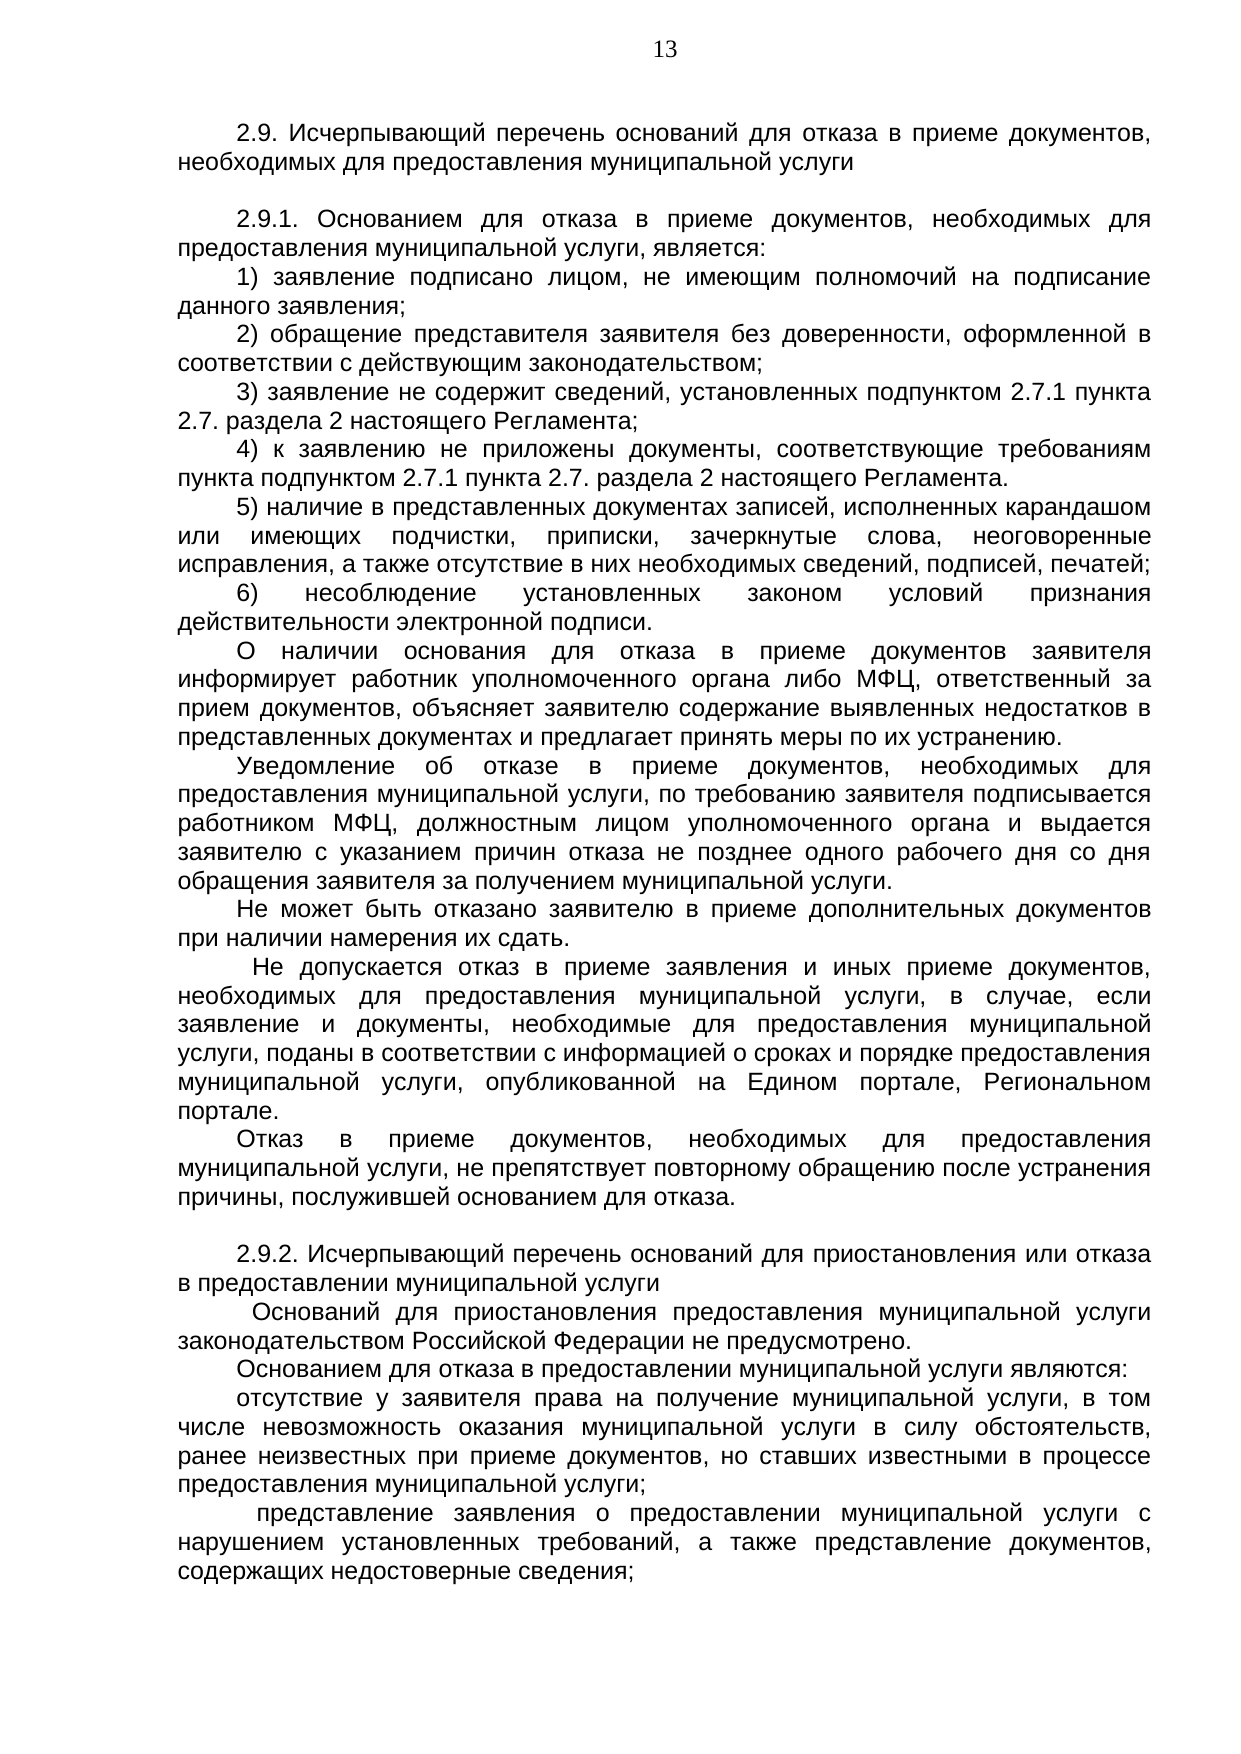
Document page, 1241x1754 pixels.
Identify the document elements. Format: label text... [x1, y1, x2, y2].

text Не может быть отказано заявителю в приеме дополнительных документов при наличии намерения их сдать. [177, 894, 1152, 952]
text 6) несоблюдение установленных законом условий признания действительности электронной подписи. [177, 578, 1152, 636]
text Уведомление об отказе в приеме документов, необходимых для предоставления муниципальной услуги, по требованию заявителя подписывается работником МФЦ, должностным лицом уполномоченного органа и выдается заявителю с указанием причин отказа не позднее одного рабочего дня со дня обращения заявителя за получением муниципальной услуги. [177, 751, 1152, 894]
text Основанием для отказа в предоставлении муниципальной услуги являются: [177, 1354, 1152, 1383]
text О наличии основания для отказа в приеме документов заявителя информирует работник уполномоченного органа либо МФЦ, ответственный за прием документов, объясняет заявителю содержание выявленных недостатков в представленных документах и предлагает принять меры по их устранению. [177, 636, 1152, 751]
text 4) к заявлению не приложены документы, соответствующие требованиям пункта подпунктом 2.7.1 пункта 2.7. раздела 2 настоящего Регламента. [177, 434, 1152, 492]
text отсутствие у заявителя права на получение муниципальной услуги, в том числе невозможность оказания муниципальной услуги в силу обстоятельств, ранее неизвестных при приеме документов, но ставших известными в процессе предоставления муниципальной услуги; [177, 1383, 1152, 1498]
text 2) обращение представителя заявителя без доверенности, оформленной в соответствии с действующим законодательством; [177, 319, 1152, 377]
text 1) заявление подписано лицом, не имеющим полномочий на подписание данного заявления; [177, 262, 1152, 319]
text представление заявления о предоставлении муниципальной услуги с нарушением установленных требований, а также представление документов, содержащих недостоверные сведения; [177, 1498, 1152, 1584]
text 2.9. Исчерпывающий перечень оснований для отказа в приеме документов, необходимых для предоставления муниципальной услуги [177, 118, 1152, 176]
text 5) наличие в представленных документах записей, исполненных карандашом или имеющих подчистки, приписки, зачеркнутые слова, неоговоренные исправления, а также отсутствие в них необходимых сведений, подписей, печатей; [177, 492, 1152, 578]
text 2.9.1. Основанием для отказа в приеме документов, необходимых для предоставления муниципальной услуги, является: [177, 204, 1152, 262]
text Не допускается отказ в приеме заявления и иных приеме документов, необходимых для предоставления муниципальной услуги, в случае, если заявление и документы, необходимые для предоставления муниципальной услуги, поданы в соответствии с информацией о сроках и порядке предоставления муниципальной услуги, опубликованной на Едином портале, Региональном портале. [177, 952, 1152, 1124]
text Отказ в приеме документов, необходимых для предоставления муниципальной услуги, не препятствует повторному обращению после устранения причины, послужившей основанием для отказа. [177, 1124, 1152, 1211]
text Оснований для приостановления предоставления муниципальной услуги законодательством Российской Федерации не предусмотрено. [177, 1297, 1152, 1354]
text 3) заявление не содержит сведений, установленных подпунктом 2.7.1 пункта 2.7. раздела 2 настоящего Регламента; [177, 377, 1152, 434]
text 2.9.2. Исчерпывающий перечень оснований для приостановления или отказа в предоставлении муниципальной услуги [177, 1239, 1152, 1297]
